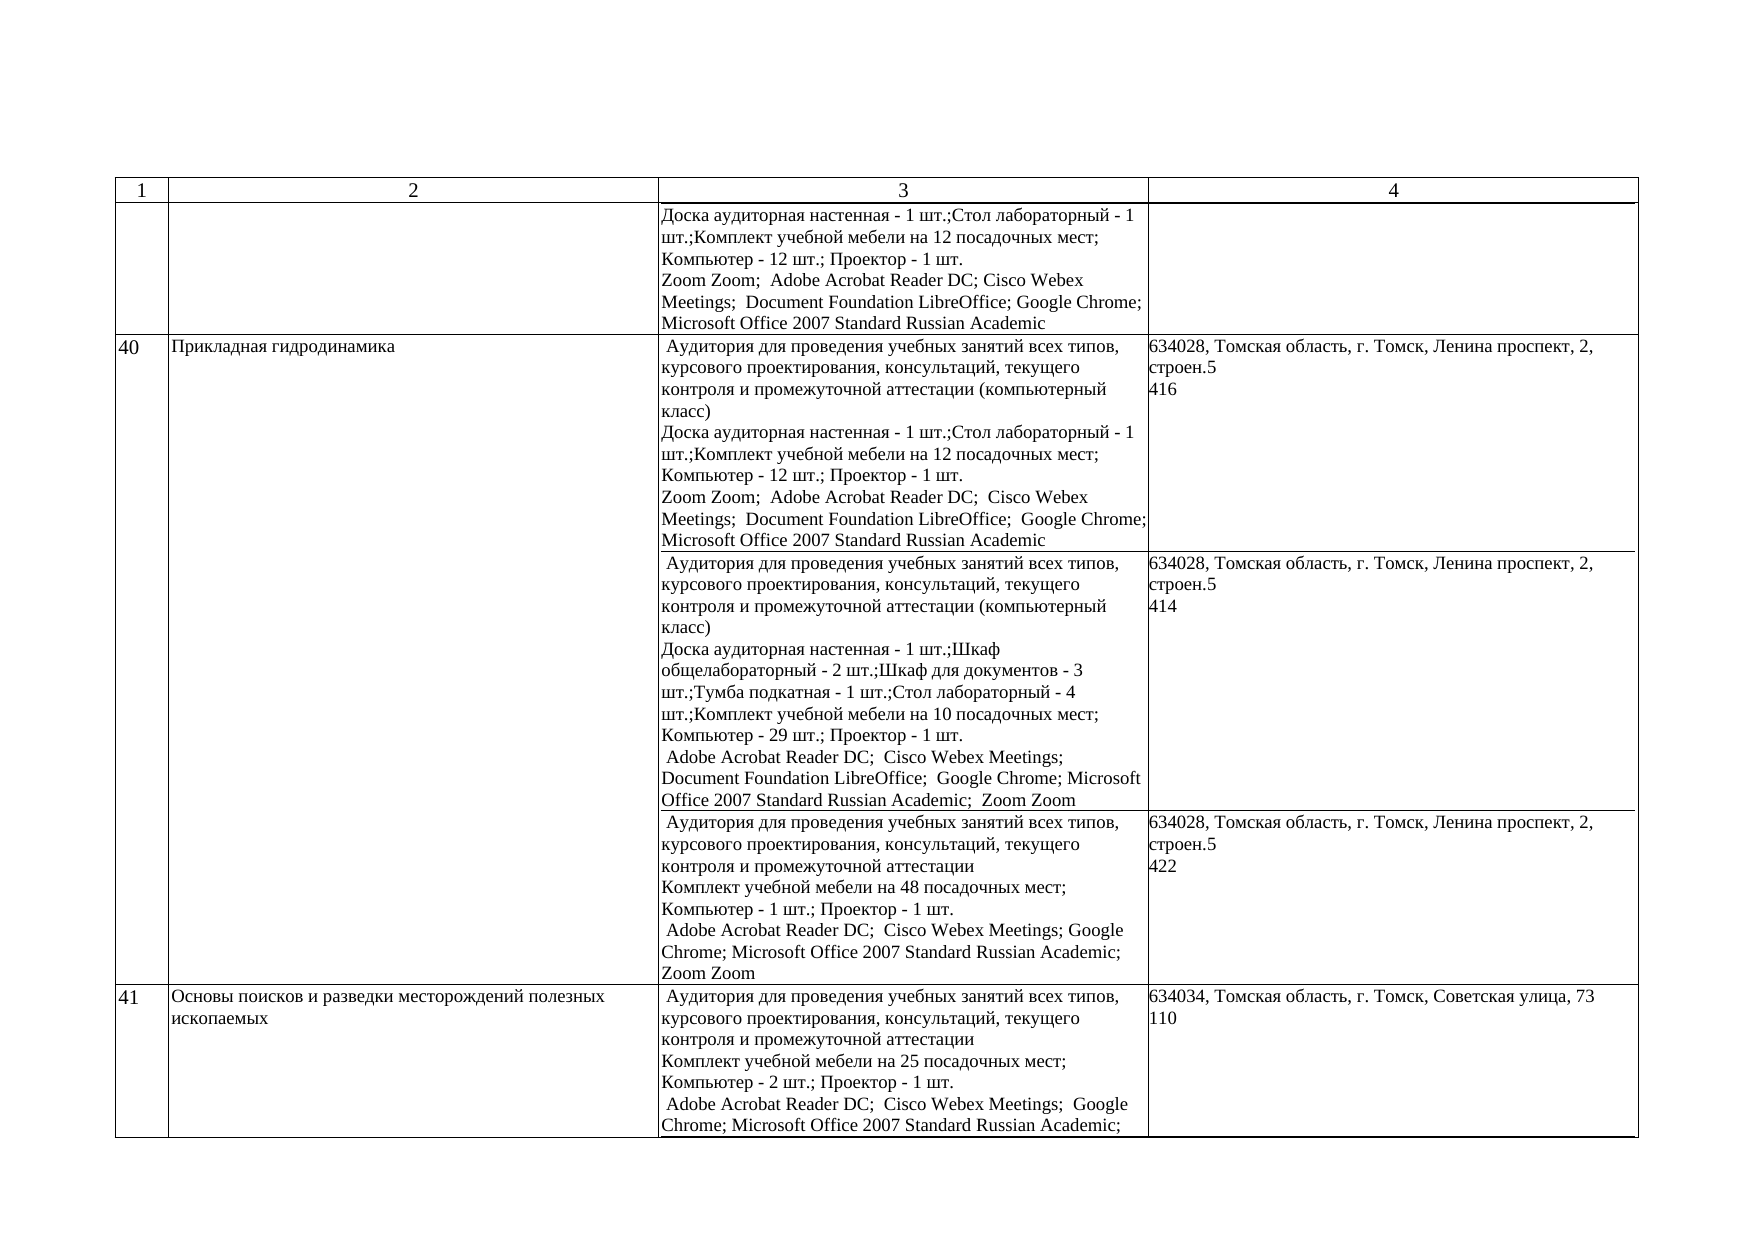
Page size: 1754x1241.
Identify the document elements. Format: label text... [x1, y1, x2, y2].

table_header 3 [659, 178, 1148, 202]
table_header 1 [116, 178, 168, 202]
table_cell [659, 985, 1148, 1137]
table_cell 39 [116, 203, 168, 334]
table_header 4 [1149, 178, 1638, 202]
table_cell [1149, 203, 1638, 334]
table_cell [169, 985, 658, 1137]
table_header 2 [169, 178, 658, 202]
table_cell [659, 335, 1148, 984]
table_cell 41 [116, 985, 168, 1137]
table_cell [169, 203, 658, 334]
table_cell 40 [116, 335, 168, 984]
table_cell [659, 203, 1148, 334]
table_cell [1149, 985, 1638, 1137]
table_cell [1149, 335, 1638, 984]
table_cell Прикладная гидродинамика [169, 335, 658, 984]
